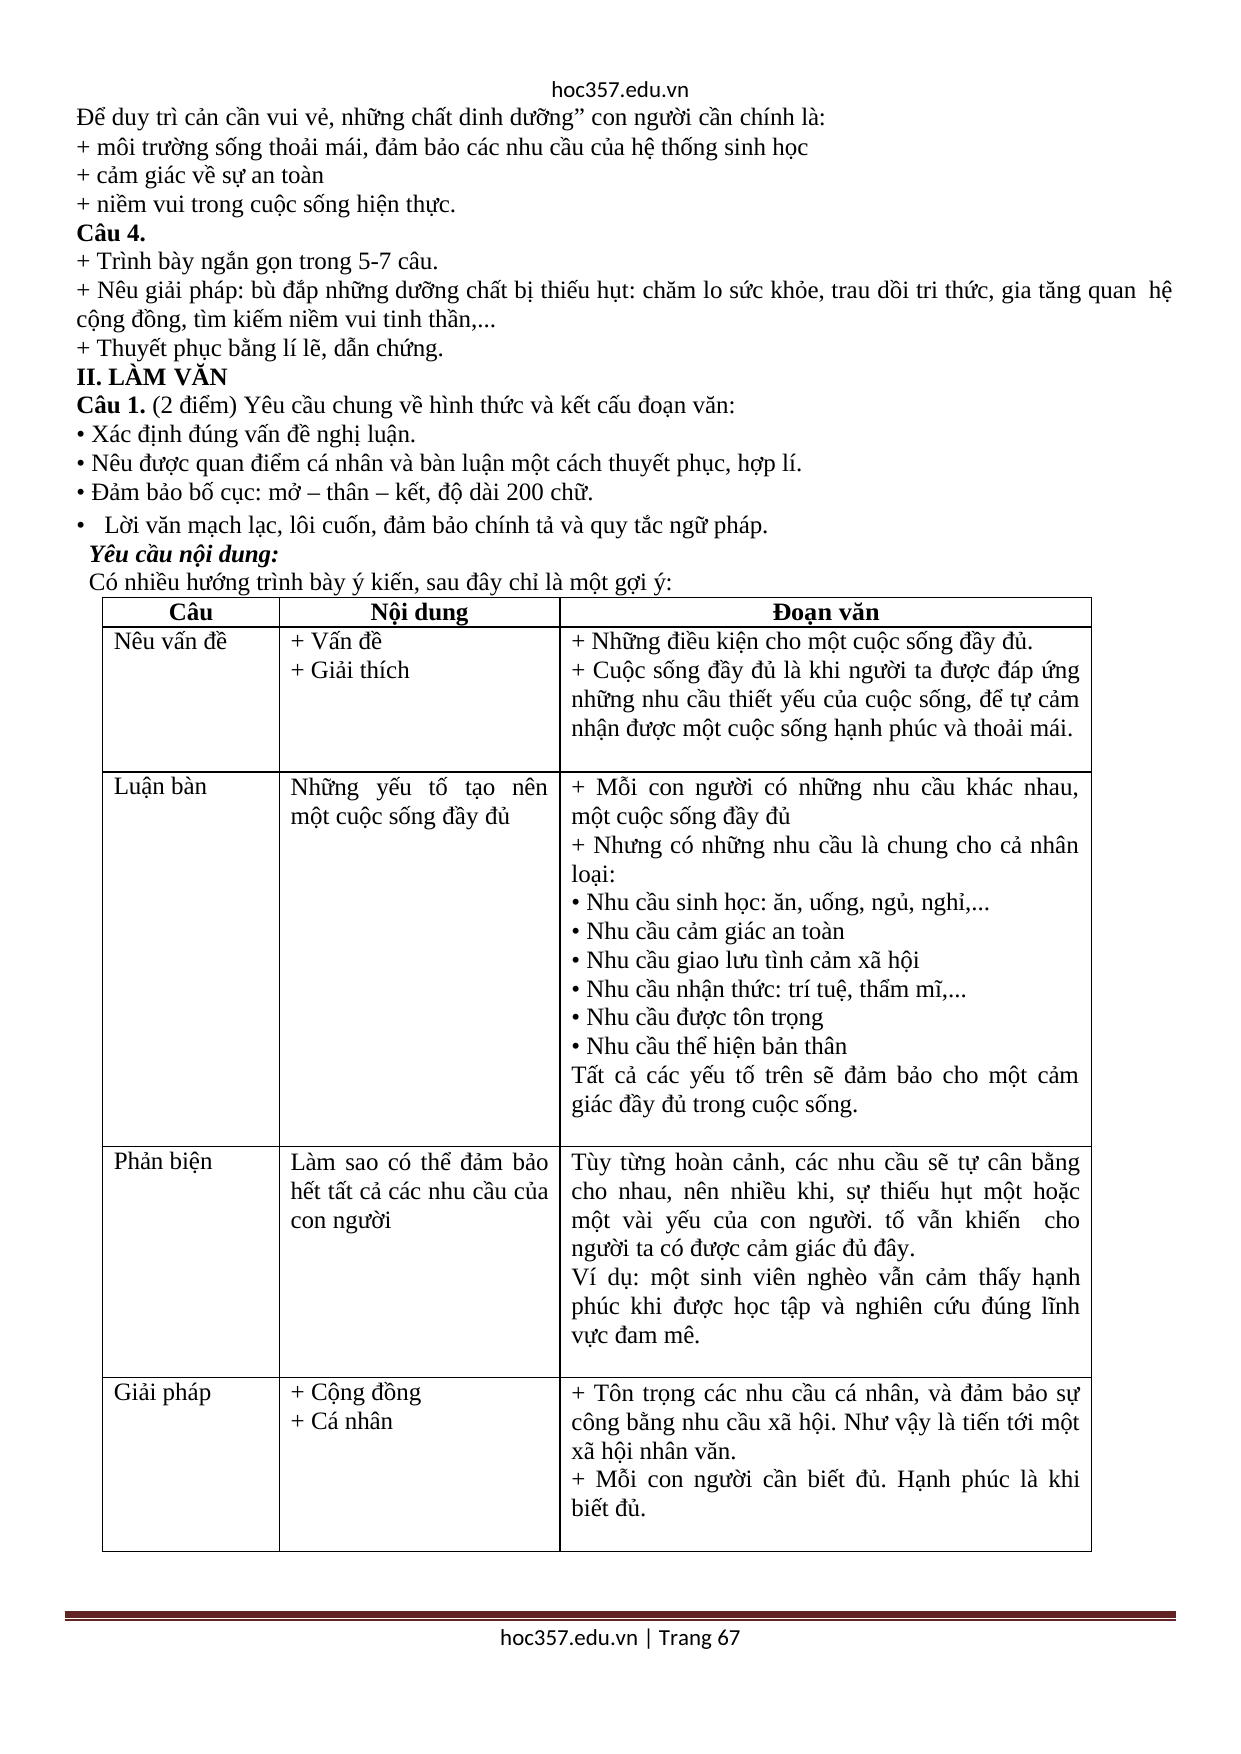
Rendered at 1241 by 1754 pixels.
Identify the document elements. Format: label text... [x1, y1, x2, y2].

text + môi trường sống thoải mái, đảm bảo các nhu cầu của hệ thống sinh học [76, 132, 1176, 160]
text + Trình bày ngắn gọn trong 5-7 câu. [76, 247, 1176, 275]
table_cell Nêu vấn đề [103, 628, 279, 771]
list Xác định đúng vấn đề nghị luận. [76, 419, 1176, 448]
table_cell + Những điều kiện cho một cuộc sống đầy đủ. + Cuộc sống đầy đủ là khi người ta được đáp ứng những nhu cầu thiết yếu của cuộc sống, để tự cảm nhận được một cuộc sống hạnh phúc và thoải mái. [561, 628, 1091, 771]
table_header Câu [103, 598, 279, 626]
list Đảm bảo bố cục: mở – thân – kết, độ dài 200 chữ. [76, 477, 1176, 506]
list Nêu được quan điểm cá nhân và bàn luận một cách thuyết phục, hợp lí. [76, 448, 1176, 477]
subtitle LÀM VĂN [76, 362, 1176, 391]
table_cell Làm sao có thể đảm bảo hết tất cả các nhu cầu của con người [280, 1147, 559, 1377]
list Lời văn mạch lạc, lôi cuốn, đảm bảo chính tả và quy tắc ngữ pháp. [76, 510, 1176, 539]
text Có nhiều hướng trình bày ý kiến, sau đây chỉ là một gợi ý: [89, 568, 1176, 597]
table_header Nội dung [280, 598, 559, 626]
text Câu 1. (2 điểm) Yêu cầu chung về hình thức và kết cấu đoạn văn: [76, 391, 1176, 419]
table_cell + Tôn trọng các nhu cầu cá nhân, và đảm bảo sự công bằng nhu cầu xã hội. Như vậy là tiến tới một xã hội nhân văn. + Mỗi con người cần biết đủ. Hạnh phúc là khi biết đủ. [561, 1378, 1091, 1551]
table_cell Giải pháp [103, 1378, 279, 1551]
text + Nêu giải pháp: bù đắp những dưỡng chất bị thiếu hụt: chăm lo sức khỏe, trau dồi tri thức, gia tăng quan hệ cộng đồng, tìm kiếm niềm vui tinh thần,... [76, 275, 1176, 333]
table_cell + Cộng đồng + Cá nhân [280, 1378, 559, 1551]
table_cell Tùy từng hoàn cảnh, các nhu cầu sẽ tự cân bằng cho nhau, nên nhiều khi, sự thiếu hụt một hoặc một vài yếu của con người. tố vẫn khiến cho người ta có được cảm giác đủ đây. Ví dụ: một sinh viên nghèo vẫn cảm thấy hạnh phúc khi được học tập và nghiên cứu đúng lĩnh vực đam mê. [561, 1147, 1091, 1377]
table_header Đoạn văn [561, 598, 1091, 626]
subtitle Câu 4. [76, 218, 1176, 247]
text + Thuyết phục bằng lí lẽ, dẫn chứng. [76, 333, 1176, 362]
table_cell Những yếu tố tạo nên một cuộc sống đầy đủ [280, 773, 559, 1146]
subtitle Yêu cầu nội dung: [89, 539, 1176, 568]
table_cell + Mỗi con người có những nhu cầu khác nhau, một cuộc sống đầy đủ + Nhưng có những nhu cầu là chung cho cả nhân loại: Nhu cầu sinh học: ăn, uống, ngủ, nghỉ,... Nhu cầu cảm giác an toàn Nhu cầu giao lưu tình cảm xã hội Nhu cầu nhận thức: trí tuệ, thẩm mĩ,... Nhu cầu được tôn trọng Nhu cầu thể hiện bản thân Tất cả các yếu tố trên sẽ đảm bảo cho một cảm giác đầy đủ trong cuộc sống. [561, 773, 1091, 1146]
text Để duy trì cản cần vui vẻ, những chất dinh dưỡng” con người cần chính là: [76, 103, 1176, 132]
table_cell + Vấn đề + Giải thích [280, 628, 559, 771]
table_cell Phản biện [103, 1147, 279, 1377]
table_cell Luận bàn [103, 773, 279, 1146]
text + cảm giác về sự an toàn [76, 160, 1176, 189]
text + niềm vui trong cuộc sống hiện thực. [76, 189, 1176, 218]
